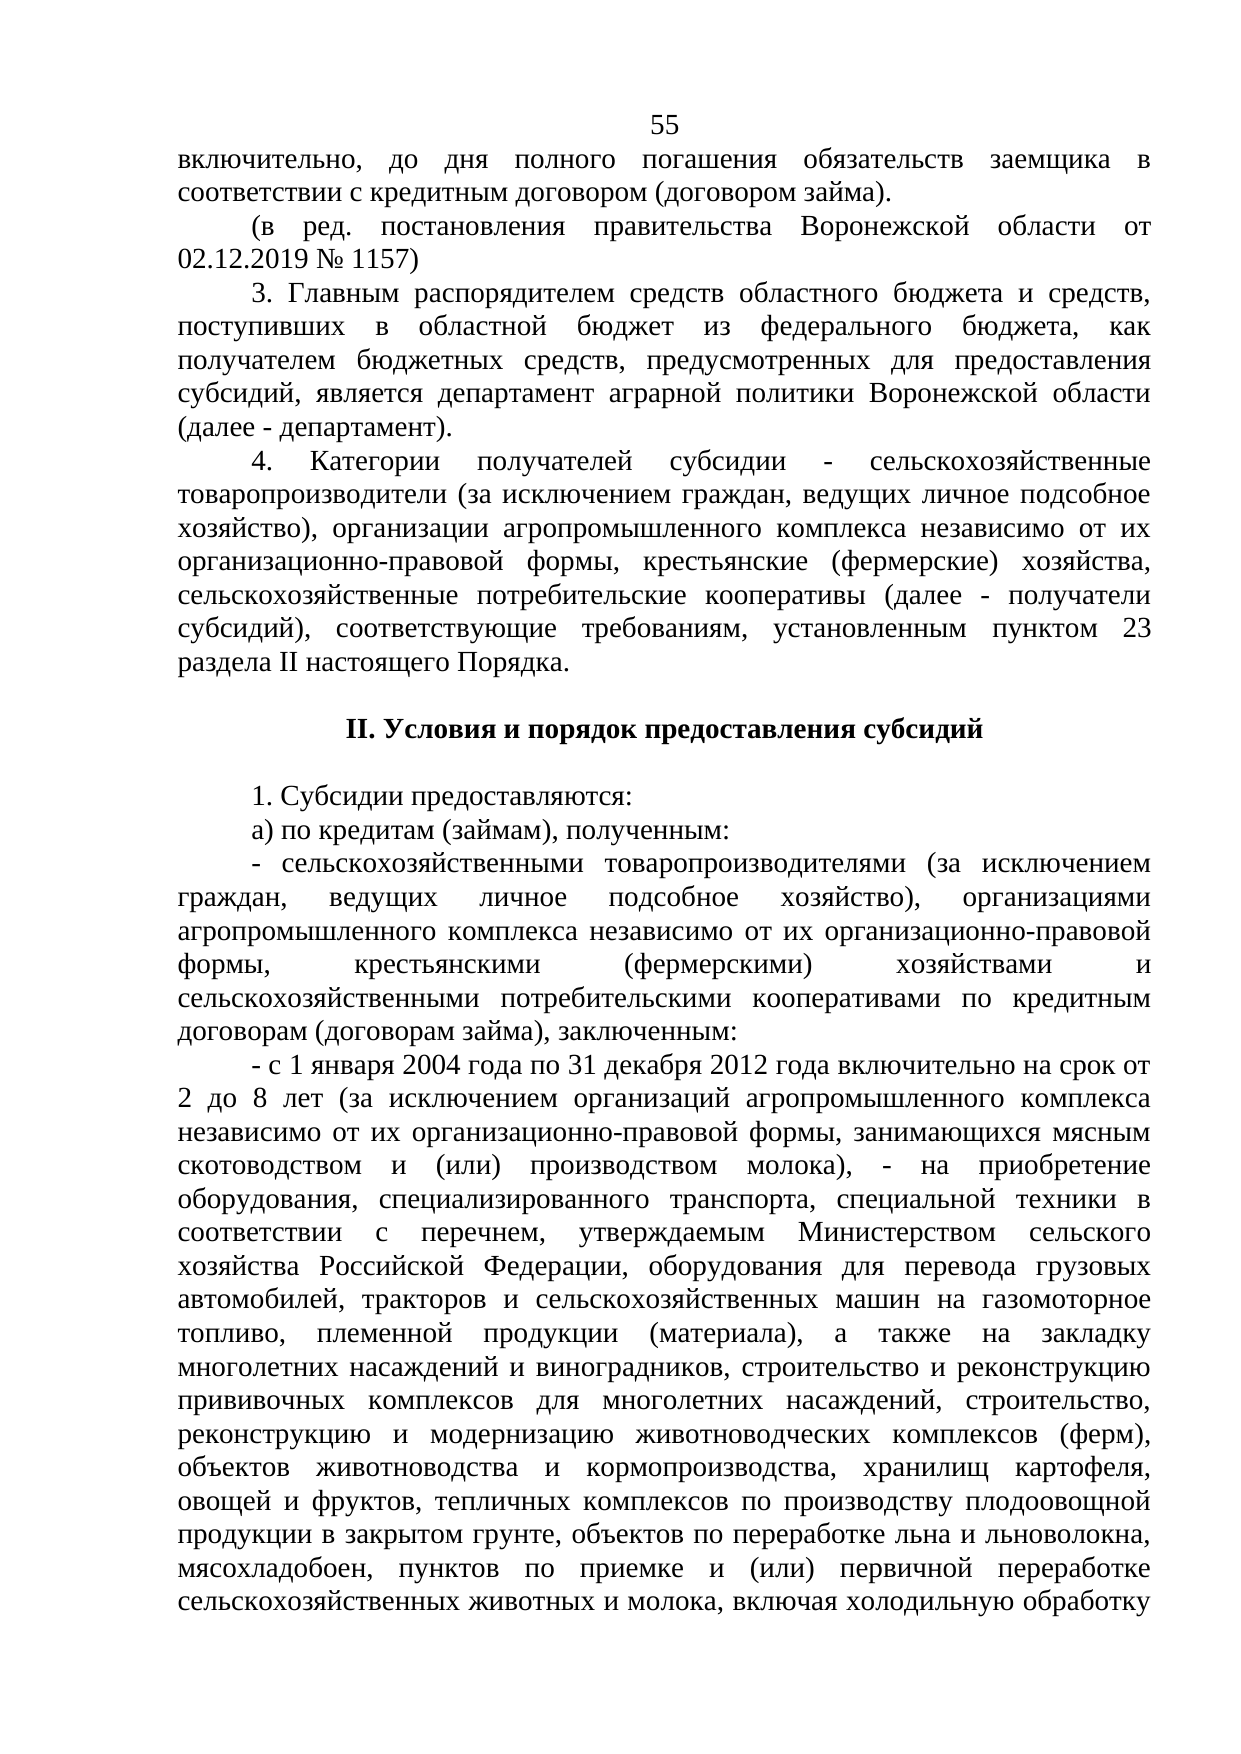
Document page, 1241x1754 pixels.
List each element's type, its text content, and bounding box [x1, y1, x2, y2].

text II. Условия и порядок предоставления субсидий [177, 711, 1152, 745]
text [177, 1047, 1152, 1617]
text (в ред. постановления правительства Воронежской области от 02.12.2019 № 1157) [177, 208, 1152, 275]
text 1. Субсидии предоставляются: [177, 778, 1152, 812]
text 4. Категории получателей субсидии - сельскохозяйственные товаропроизводители (за исключением граждан, ведущих личное подсобное хозяйство), организации агропромышленного комплекса независимо от их организационно-правовой формы, крестьянские (фермерские) хозяйства, сельскохозяйственные потребительские кооперативы (далее - получатели субсидий), соответствующие требованиям, установленным пунктом 23 раздела II настоящего Порядка. [177, 443, 1152, 677]
text а) по кредитам (займам), полученным: [177, 812, 1152, 846]
text - сельскохозяйственными товаропроизводителями (за исключением граждан, ведущих личное подсобное хозяйство), организациями агропромышленного комплекса независимо от их организационно-правовой формы, крестьянскими (фермерскими) хозяйствами и сельскохозяйственными потребительскими кооперативами по кредитным договорам (договорам займа), заключенным: [177, 846, 1152, 1047]
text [177, 141, 1152, 208]
text 3. Главным распорядителем средств областного бюджета и средств, поступивших в областной бюджет из федерального бюджета, как получателем бюджетных средств, предусмотренных для предоставления субсидий, является департамент аграрной политики Воронежской области (далее - департамент). [177, 275, 1152, 443]
